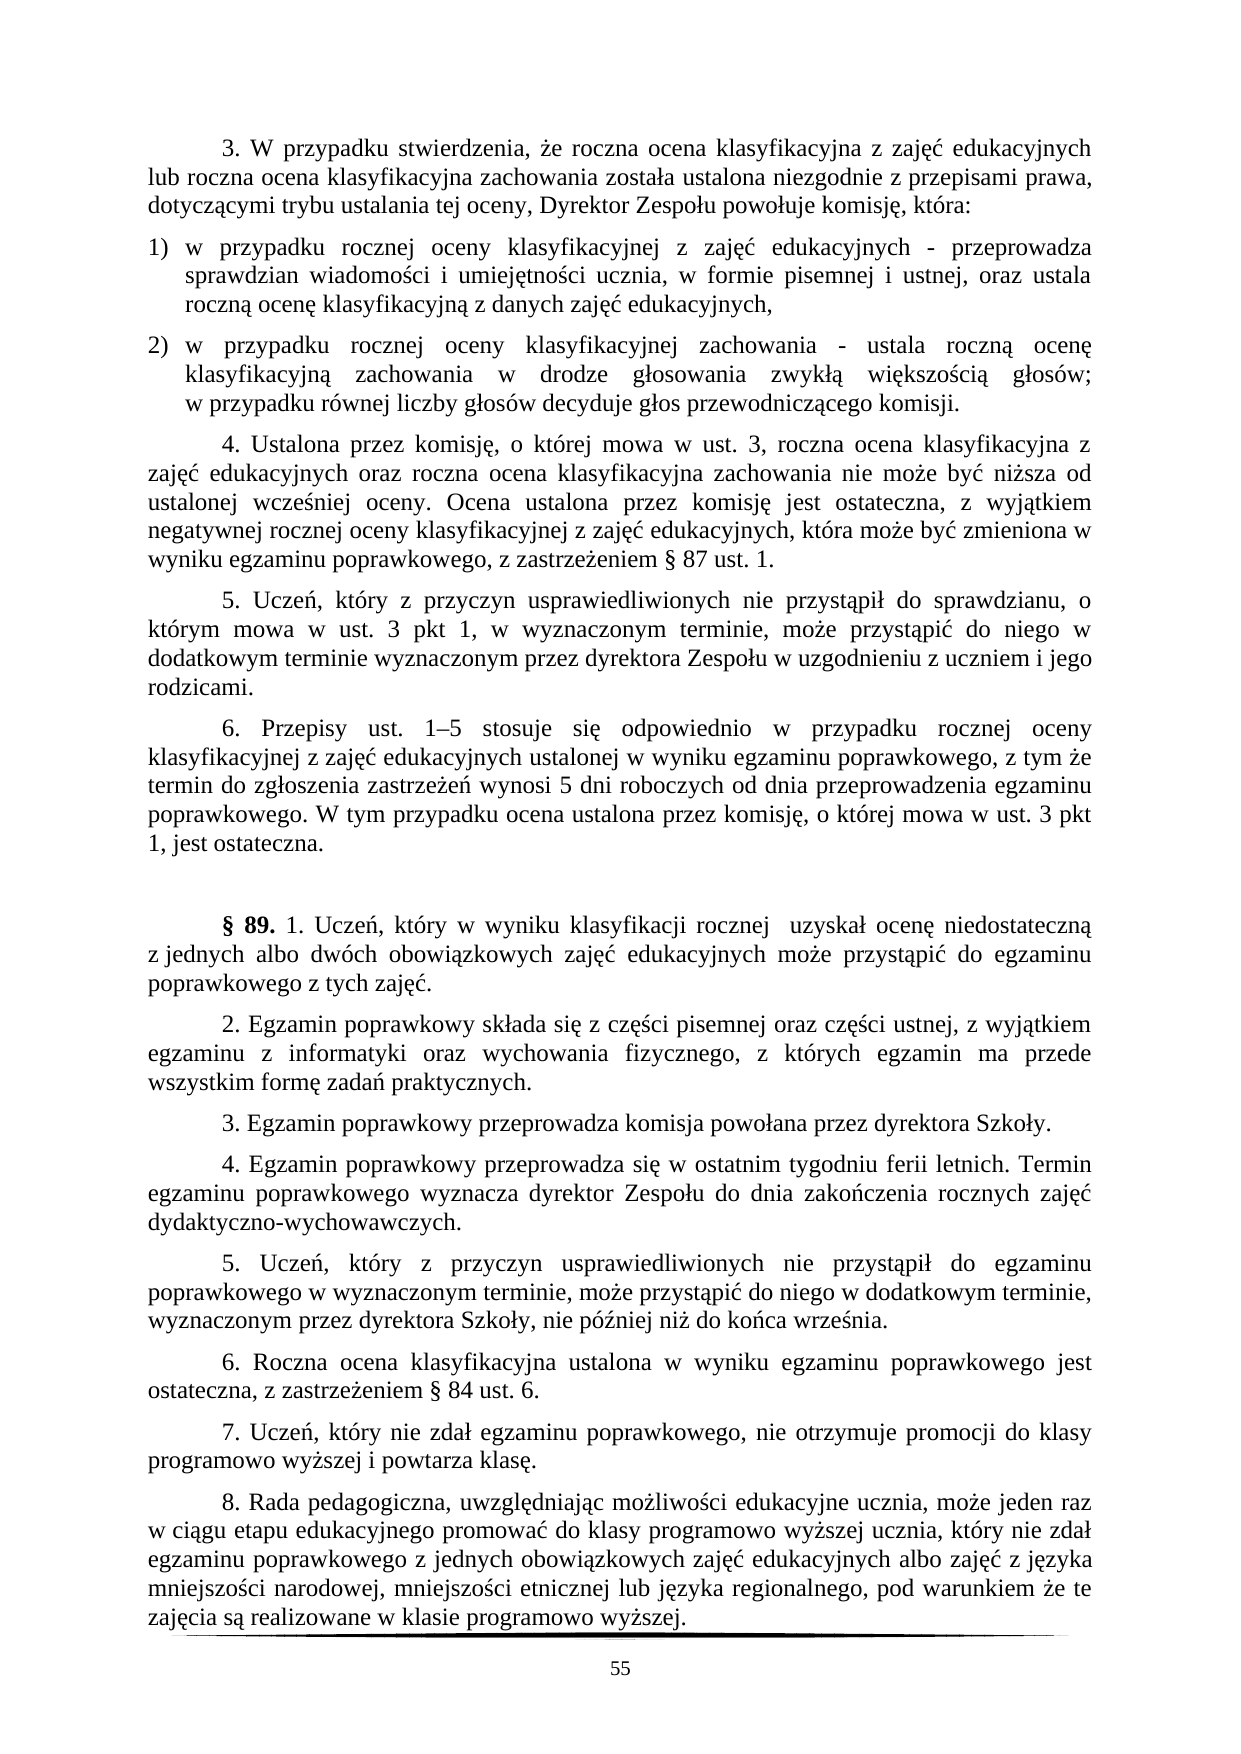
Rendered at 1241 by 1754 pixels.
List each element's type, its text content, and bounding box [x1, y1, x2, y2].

text 5. Uczeń, który z przyczyn usprawiedliwionych nie przystąpił do egzaminu poprawkowego w wyznaczonym terminie, może przystąpić do niego w dodatkowym terminie, wyznaczonym przez dyrektora Szkoły, nie później niż do końca września. [148, 1248, 1092, 1334]
picture [171, 1631, 1069, 1640]
text 3. Egzamin poprawkowy przeprowadza komisja powołana przez dyrektora Szkoły. [148, 1108, 1092, 1137]
text 6. Roczna ocena klasyfikacyjna ustalona w wyniku egzaminu poprawkowego jest ostateczna, z zastrzeżeniem § 84 ust. 6. [148, 1347, 1092, 1404]
text 4. Egzamin poprawkowy przeprowadza się w ostatnim tygodniu ferii letnich. Termin egzaminu poprawkowego wyznacza dyrektor Zespołu do dnia zakończenia rocznych zajęć dydaktyczno-wychowawczych. [148, 1149, 1092, 1235]
text 8. Rada pedagogiczna, uwzględniając możliwości edukacyjne ucznia, może jeden raz w ciągu etapu edukacyjnego promować do klasy programowo wyższej ucznia, który nie zdał egzaminu poprawkowego z jednych obowiązkowych zajęć edukacyjnych albo zajęć z języka mniejszości narodowej, mniejszości etnicznej lub języka regionalnego, pod warunkiem że te zajęcia są realizowane w klasie programowo wyższej. [148, 1487, 1092, 1630]
text 3. W przypadku stwierdzenia, że roczna ocena klasyfikacyjna z zajęć edukacyjnych lub roczna ocena klasyfikacyjna zachowania została ustalona niezgodnie z przepisami prawa, dotyczącymi trybu ustalania tej oceny, Dyrektor Zespołu powołuje komisję, która: [148, 133, 1092, 219]
text 5. Uczeń, który z przyczyn usprawiedliwionych nie przystąpił do sprawdzianu, o którym mowa w ust. 3 pkt 1, w wyznaczonym terminie, może przystąpić do niego w dodatkowym terminie wyznaczonym przez dyrektora Zespołu w uzgodnieniu z uczniem i jego rodzicami. [148, 585, 1092, 700]
text 7. Uczeń, który nie zdał egzaminu poprawkowego, nie otrzymuje promocji do klasy programowo wyższej i powtarza klasę. [148, 1417, 1092, 1474]
list w przypadku rocznej oceny klasyfikacyjnej z zajęć edukacyjnych - przeprowadza sprawdzian wiadomości i umiejętności ucznia, w formie pisemnej i ustnej, oraz ustala roczną ocenę klasyfikacyjną z danych zajęć edukacyjnych, [148, 232, 1092, 318]
text § 89. 1. Uczeń, który w wyniku klasyfikacji rocznej uzyskał ocenę niedostateczną z jednych albo dwóch obowiązkowych zajęć edukacyjnych może przystąpić do egzaminu poprawkowego z tych zajęć. [148, 910, 1092, 997]
list w przypadku rocznej oceny klasyfikacyjnej zachowania - ustala roczną ocenę klasyfikacyjną zachowania w drodze głosowania zwykłą większością głosów; w przypadku równej liczby głosów decyduje głos przewodniczącego komisji. [148, 330, 1092, 417]
text 4. Ustalona przez komisję, o której mowa w ust. 3, roczna ocena klasyfikacyjna z zajęć edukacyjnych oraz roczna ocena klasyfikacyjna zachowania nie może być niższa od ustalonej wcześniej oceny. Ocena ustalona przez komisję jest ostateczna, z wyjątkiem negatywnej rocznej oceny klasyfikacyjnej z zajęć edukacyjnych, która może być zmieniona w wyniku egzaminu poprawkowego, z zastrzeżeniem § 87 ust. 1. [148, 429, 1092, 573]
text 6. Przepisy ust. 1–5 stosuje się odpowiednio w przypadku rocznej oceny klasyfikacyjnej z zajęć edukacyjnych ustalonej w wyniku egzaminu poprawkowego, z tym że termin do zgłoszenia zastrzeżeń wynosi 5 dni roboczych od dnia przeprowadzenia egzaminu poprawkowego. W tym przypadku ocena ustalona przez komisję, o której mowa w ust. 3 pkt 1, jest ostateczna. [148, 713, 1092, 857]
text 2. Egzamin poprawkowy składa się z części pisemnej oraz części ustnej, z wyjątkiem egzaminu z informatyki oraz wychowania fizycznego, z których egzamin ma przede wszystkim formę zadań praktycznych. [148, 1009, 1092, 1095]
